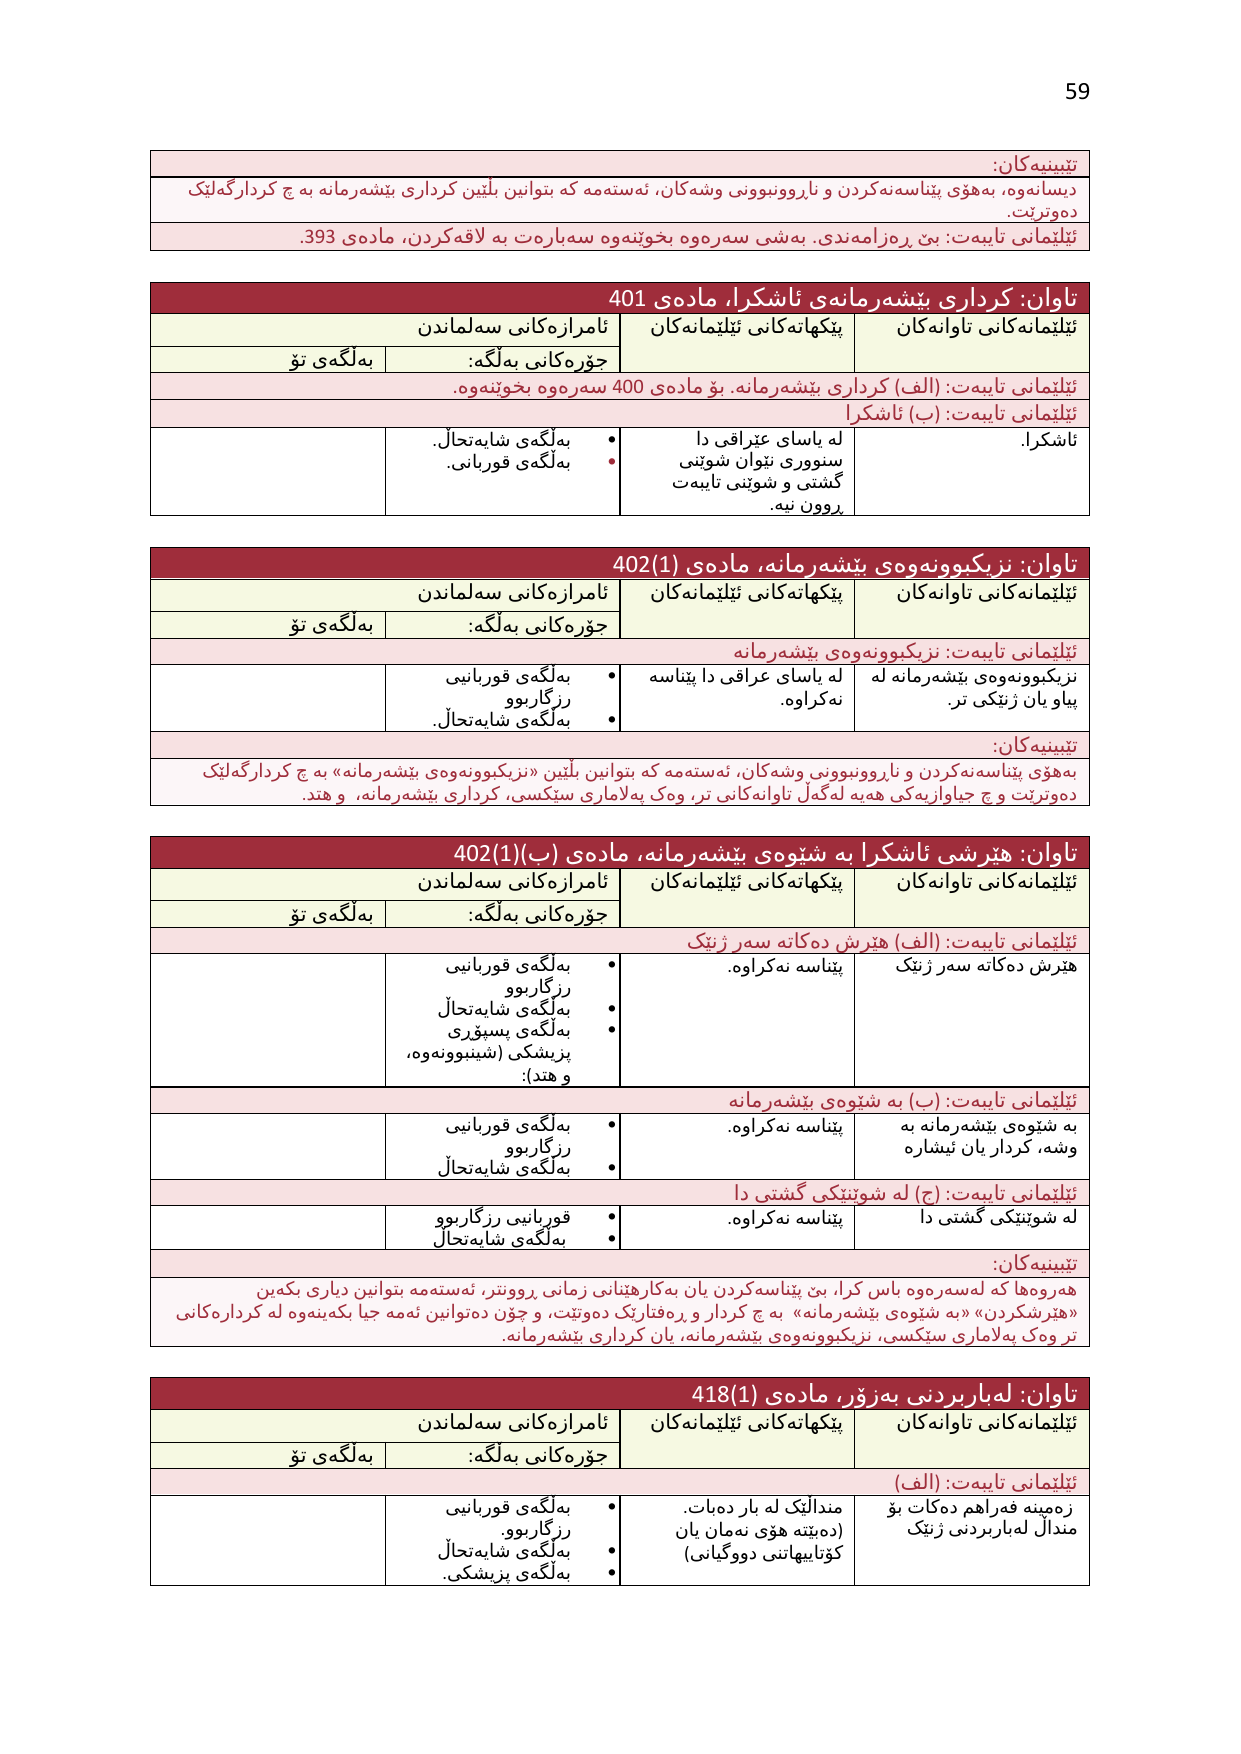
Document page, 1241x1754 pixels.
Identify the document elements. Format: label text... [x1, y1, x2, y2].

table_cell لە یاسای عراقی دا پێناسە نەکراوە. [621, 665, 854, 731]
table_cell پێناسە نەکراوە. [621, 1114, 854, 1179]
table_cell ئێلێمانەکانی تاوانەکان [855, 869, 1089, 927]
table_cell تێبینیەکان: [151, 151, 1089, 176]
table_cell ئامرازەکانی سەلماندن [151, 869, 619, 900]
table_cell جۆرەکانی بەڵگە: [386, 1443, 619, 1468]
table_cell تێبینیەکان: [151, 732, 1089, 758]
table_cell هێرش دەکاتە سەر ژنێک [855, 954, 1089, 1086]
table_cell لە یاسای عێراقی دا سنووری نێوان شوێنی گشتی و شوێنی تایبەت ڕوون نیە. [621, 428, 854, 515]
table_cell قوربانیی رزگاربوو بەڵگەی شایەتحاڵ [386, 1206, 619, 1249]
table_cell هەروەها کە لەسەرەوە باس کرا، بێ پێناسەکردن یان بەکارهێنانی زمانی ڕوونتر، ئەستەمە بتوانین دیاری بکەین «هێرشکردن» «بە شێوەی بێشەرمانە» بە چ کردار و ڕەفتارێک دەوتێت، و چۆن دەتوانین ئەمە جیا بکەینەوە لە کردارەکانی تر وەک پەلاماری سێکسی، نزیکبوونەوەی بێشەرمانە، یان کرداری بێشەرمانە. [151, 1278, 1089, 1346]
table_cell جۆرەکانی بەڵگە: [386, 612, 619, 638]
table_cell ئێلێمانی تایبەت: نزیکبوونەوەی بێشەرمانە [151, 639, 1089, 664]
table_cell لە شوێنێکی گشتی دا [855, 1206, 1089, 1249]
table_cell ئێلێمانی تایبەت: (الف) [151, 1469, 1089, 1494]
table_cell پێکهاتەکانی ئێلێمانەکان [621, 580, 854, 638]
table_cell جۆرەکانی بەڵگە: [386, 901, 619, 927]
table_cell [151, 1496, 385, 1584]
table_cell پێناسە نەکراوە. [621, 954, 854, 1086]
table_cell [386, 1496, 619, 1584]
table_cell ئێلێمانەکانی تاوانەکان [855, 580, 1089, 638]
table_cell ئێلێمانی تایبەت: (الف) هێرش دەکاتە سەر ژنێک [151, 928, 1089, 953]
table_cell ئێلێمانی تایبەت: بێ ڕەزامەندی. بەشی سەرەوە بخوێنەوە سەبارەت بە لاقەکردن، مادەی 393. [151, 223, 1089, 250]
table_cell [151, 1206, 385, 1249]
table_cell [151, 665, 385, 731]
table_cell [151, 1114, 385, 1179]
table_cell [855, 1496, 1089, 1584]
table_cell بەڵگەی تۆ [151, 347, 385, 372]
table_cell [621, 1496, 854, 1584]
table_cell ئاشکرا. [855, 428, 1089, 515]
table_cell دیسانەوە، بەهۆی پێناسەنەکردن و ناڕوونبوونی وشەکان، ئەستەمە کە بتوانین بڵێین کرداری بێشەرمانە بە چ کردارگەلێک دەوترێت. [151, 178, 1089, 222]
table_cell جۆرەکانی بەڵگە: [386, 347, 619, 372]
table_header تاوان: نزیکبوونەوەی بێشەرمانە، مادەی (1)402 [151, 548, 1089, 578]
table_cell بەڵگەی قوربانیی رزگاربوو بەڵگەی شایەتحاڵ بەڵگەی پسپۆڕی پزیشکی (شینبوونەوە، و هتد): [386, 954, 619, 1086]
table_cell ئێلێمانەکانی تاوانەکان [855, 1410, 1089, 1468]
table_header تاوان: کرداری بێشەرمانەی ئاشكرا، مادەی 401 [151, 283, 1089, 313]
table_cell ئێلێمانی تایبەت: (ب) ئاشکرا [151, 400, 1089, 427]
table_cell نزیکبوونەوەی بێشەرمانە لە پیاو یان ژنێکی تر. [855, 665, 1089, 731]
table_cell پێکهاتەکانی ئێلێمانەکان [621, 314, 854, 372]
table_cell پێکهاتەکانی ئێلێمانەکان [621, 1410, 854, 1468]
table_header تاوان: لەباربردنی بەزۆر، مادەی (1)418 [151, 1378, 1089, 1409]
table_cell ئێلێمانی تایبەت: (الف) کرداری بێشەرمانە. بۆ مادەی 400 سەرەوە بخوێنەوە. [151, 373, 1089, 399]
table_cell [151, 954, 385, 1086]
table_cell ئامرازەکانی سەلماندن [151, 580, 619, 611]
table_cell بەڵگەی تۆ [151, 1443, 385, 1468]
table_cell بەڵگەی تۆ [151, 901, 385, 927]
table_cell بەڵگەی قوربانیی رزگاربوو بەڵگەی شایەتحاڵ. [386, 665, 619, 731]
table_cell بەهۆی پێناسەنەکردن و ناڕوونبوونی وشەکان، ئەستەمە کە بتوانین بڵێین «نزیکبوونەوەی بێشەرمانە» بە چ کردارگەلێک دەوترێت و چ جیاوازیەکی هەیە لەگەڵ تاوانەکانی تر، وەک پەلاماری سێکسی، کرداری بێشەرمانە، و هتد. [151, 759, 1089, 804]
table_cell پێناسە نەکراوە. [621, 1206, 854, 1249]
table_cell ئامرازەکانی سەلماندن [151, 314, 619, 346]
table_cell ئێلێمانی تایبەت: (ب) بە شێوەی بێشەرمانە [151, 1088, 1089, 1113]
table_header تاوان: هێرشی ئاشکرا بە شێوەی بێشەرمانە، مادەی (ب)(1)402 [151, 837, 1089, 868]
table_cell تێبینیەکان: [151, 1250, 1089, 1277]
table_cell ئێلێمانەکانی تاوانەکان [855, 314, 1089, 372]
table_cell ئامرازەکانی سەلماندن [151, 1410, 619, 1442]
table_cell بەڵگەی قوربانیی رزگاربوو بەڵگەی شایەتحاڵ [386, 1114, 619, 1179]
table_cell بەڵگەی تۆ [151, 612, 385, 638]
table_cell [151, 428, 385, 515]
table_cell پێکهاتەکانی ئێلێمانەکان [621, 869, 854, 927]
table_cell ئێلێمانی تایبەت: (ج) لە شوێنێکی گشتی دا [151, 1180, 1089, 1205]
table_cell بە شێوەی بێشەرمانە بە وشە، کردار یان ئیشارە [855, 1114, 1089, 1179]
table_cell بەڵگەی شایەتحاڵ. بەڵگەی قوربانی. [386, 428, 619, 515]
